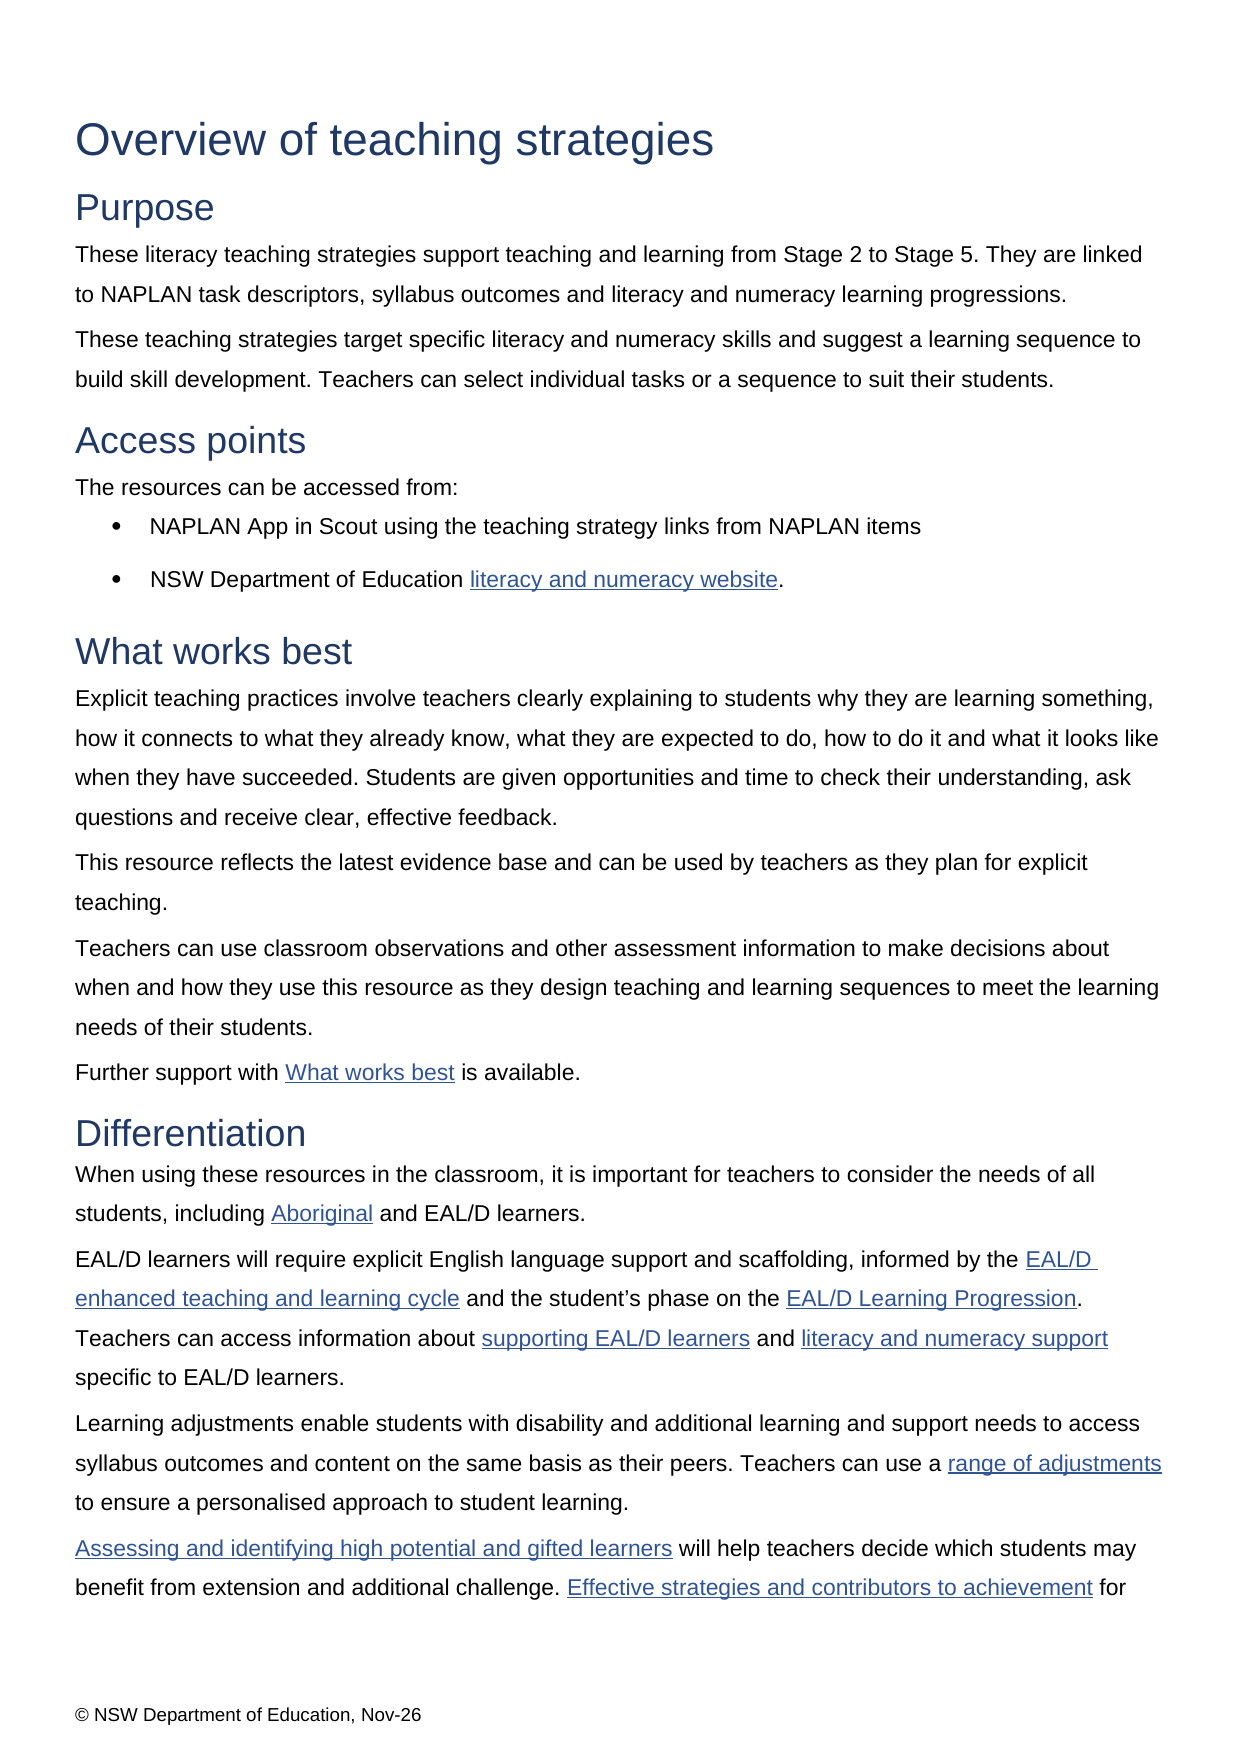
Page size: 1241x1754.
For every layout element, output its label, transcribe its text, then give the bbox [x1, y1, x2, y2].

list NAPLAN App in Scout using the teaching strategy links from NAPLAN items [112, 513, 1165, 539]
text These literacy teaching strategies support teaching and learning from Stage 2 to Stage 5. They are linked to NAPLAN task descriptors, syllabus outcomes and literacy and numeracy learning progressions. [75, 241, 1165, 307]
list NSW Department of Education literacy and numeracy website. [112, 552, 1165, 596]
text What works best [75, 629, 1165, 673]
text The resources can be accessed from: [75, 473, 1165, 500]
text EAL/D learners will require explicit English language support and scaffolding, informed by the EAL/D enhanced teaching and learning cycle and the student’s phase on the EAL/D Learning Progression. Teachers can access information about supporting EAL/D learners and literacy and numeracy support specific to EAL/D learners. [75, 1246, 1165, 1391]
subtitle Purpose [75, 186, 1165, 229]
text Further support with What works best is available. [75, 1059, 1165, 1086]
text Explicit teaching practices involve teachers clearly explaining to students why they are learning something, how it connects to what they already know, what they are expected to do, how to do it and what it looks like when they have succeeded. Students are given opportunities and time to check their understanding, ask questions and receive clear, effective feedback. [75, 685, 1165, 830]
text Differentiation [75, 1111, 1165, 1154]
text These teaching strategies target specific literacy and numeracy skills and suggest a learning sequence to build skill development. Teachers can select individual tasks or a sequence to suit their students. [75, 326, 1165, 392]
text When using these resources in the classroom, it is important for teachers to consider the needs of all students, including Aboriginal and EAL/D learners. [75, 1161, 1165, 1226]
text Teachers can use classroom observations and other assessment information to make decisions about when and how they use this resource as they design teaching and learning sequences to meet the learning needs of their students. [75, 934, 1165, 1040]
text Access points [75, 418, 1165, 461]
text Learning adjustments enable students with disability and additional learning and support needs to access syllabus outcomes and content on the same basis as their peers. Teachers can use a range of adjustments to ensure a personalised approach to student learning. [75, 1410, 1165, 1515]
subtitle Overview of teaching strategies [75, 112, 1165, 165]
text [75, 1535, 1165, 1601]
text This resource reflects the latest evidence base and can be used by teachers as they plan for explicit teaching. [75, 849, 1165, 915]
